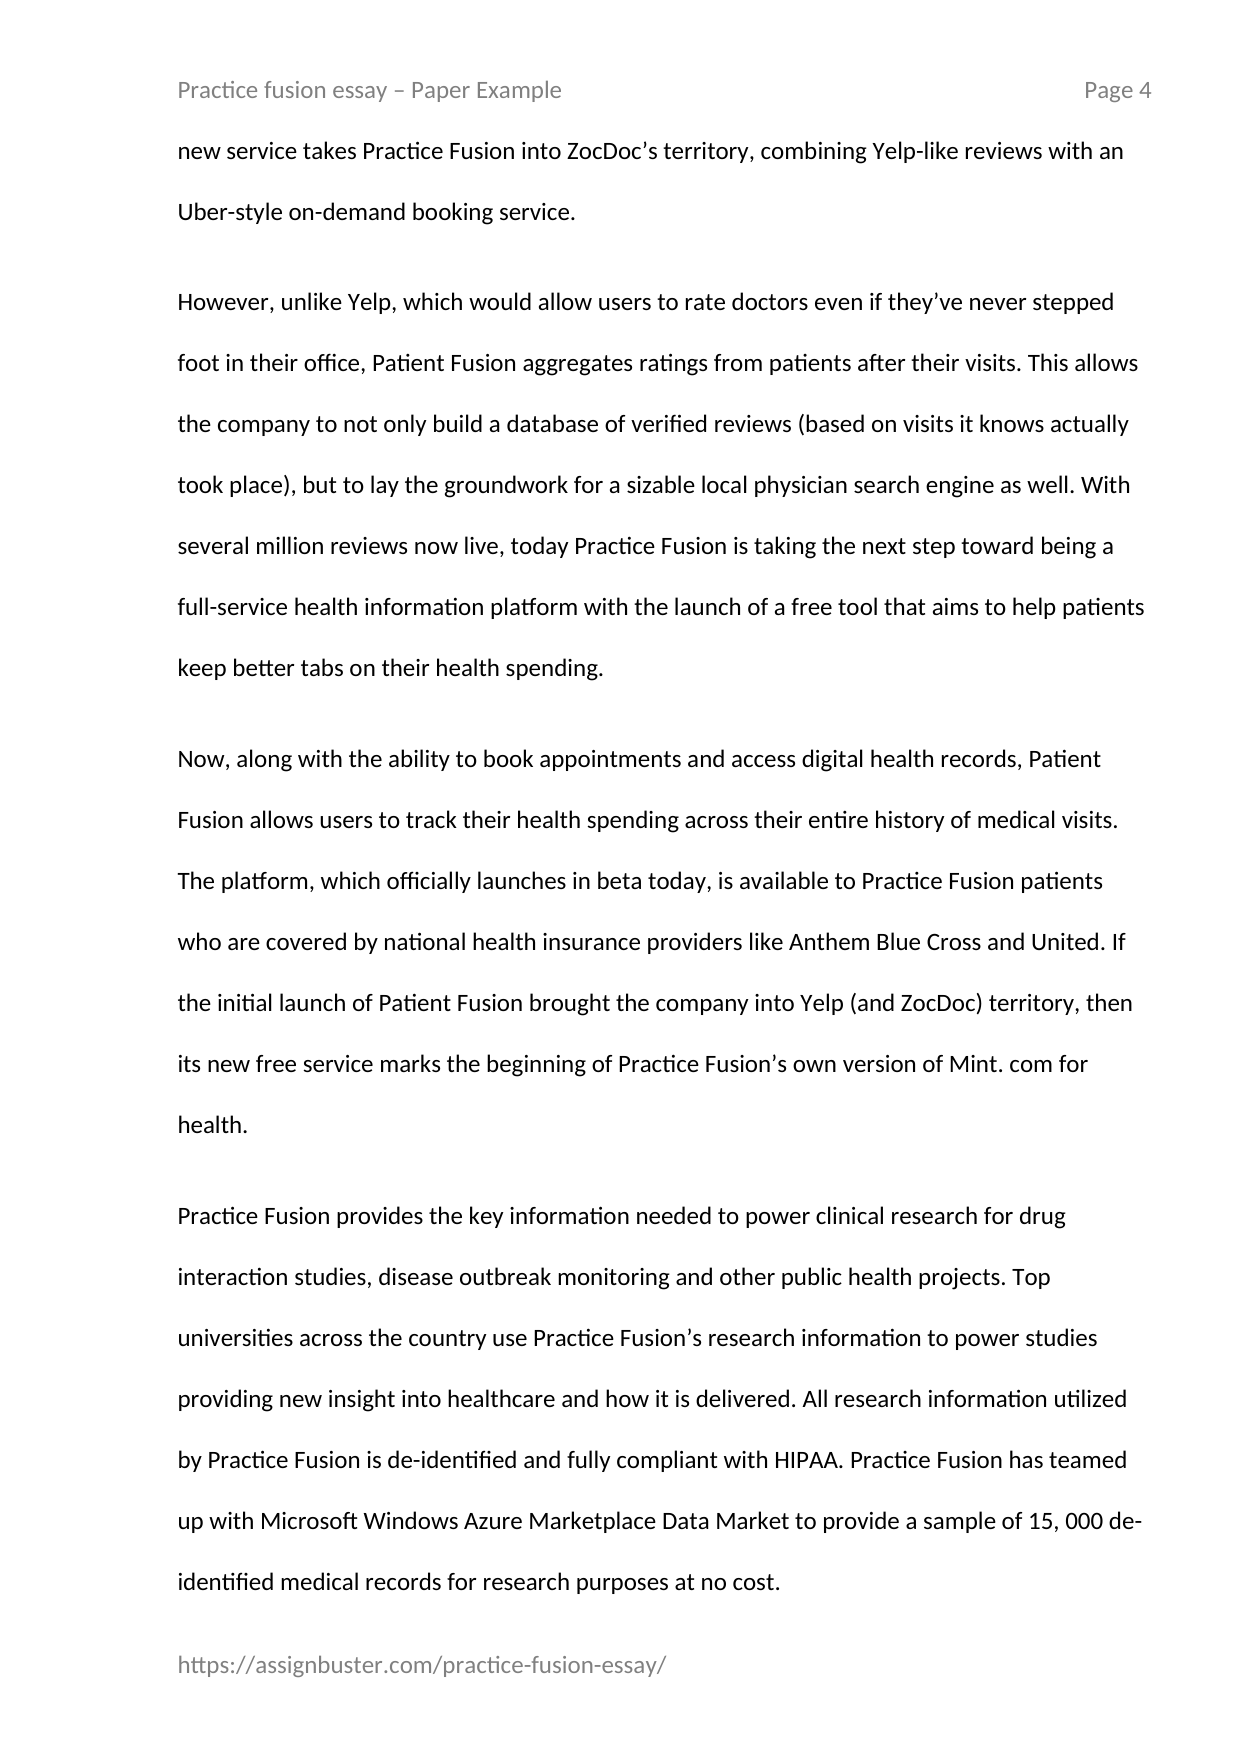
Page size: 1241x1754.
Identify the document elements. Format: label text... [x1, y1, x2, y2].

text Practice Fusion provides the key information needed to power clinical research for drug interaction studies, disease outbreak monitoring and other public health projects. Top universities across the country use Practice Fusion’s research information to power studies providing new insight into healthcare and how it is delivered. All research information utilized by Practice Fusion is de-identified and fully compliant with HIPAA. Practice Fusion has teamed up with Microsoft Windows Azure Marketplace Data Market to provide a sample of 15, 000 de-identified medical records for research purposes at no cost. [177, 1200, 1152, 1597]
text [177, 135, 1152, 226]
text Now, along with the ability to book appointments and access digital health records, Patient Fusion allows users to track their health spending across their entire history of medical visits. The platform, which officially launches in beta today, is available to Practice Fusion patients who are covered by national health insurance providers like Anthem Blue Cross and United. If the initial launch of Patient Fusion brought the company into Yelp (and ZocDoc) territory, then its new free service marks the beginning of Practice Fusion’s own version of Mint. com for health. [177, 743, 1152, 1140]
text However, unlike Yelp, which would allow users to rate doctors even if they’ve never stepped foot in their office, Patient Fusion aggregates ratings from patients after their visits. This allows the company to not only build a database of verified reviews (based on visits it knows actually took place), but to lay the groundwork for a sizable local physician search engine as well. With several million reviews now live, today Practice Fusion is taking the next step toward being a full-service health information platform with the launch of a free tool that aims to help patients keep better tabs on their health spending. [177, 286, 1152, 683]
